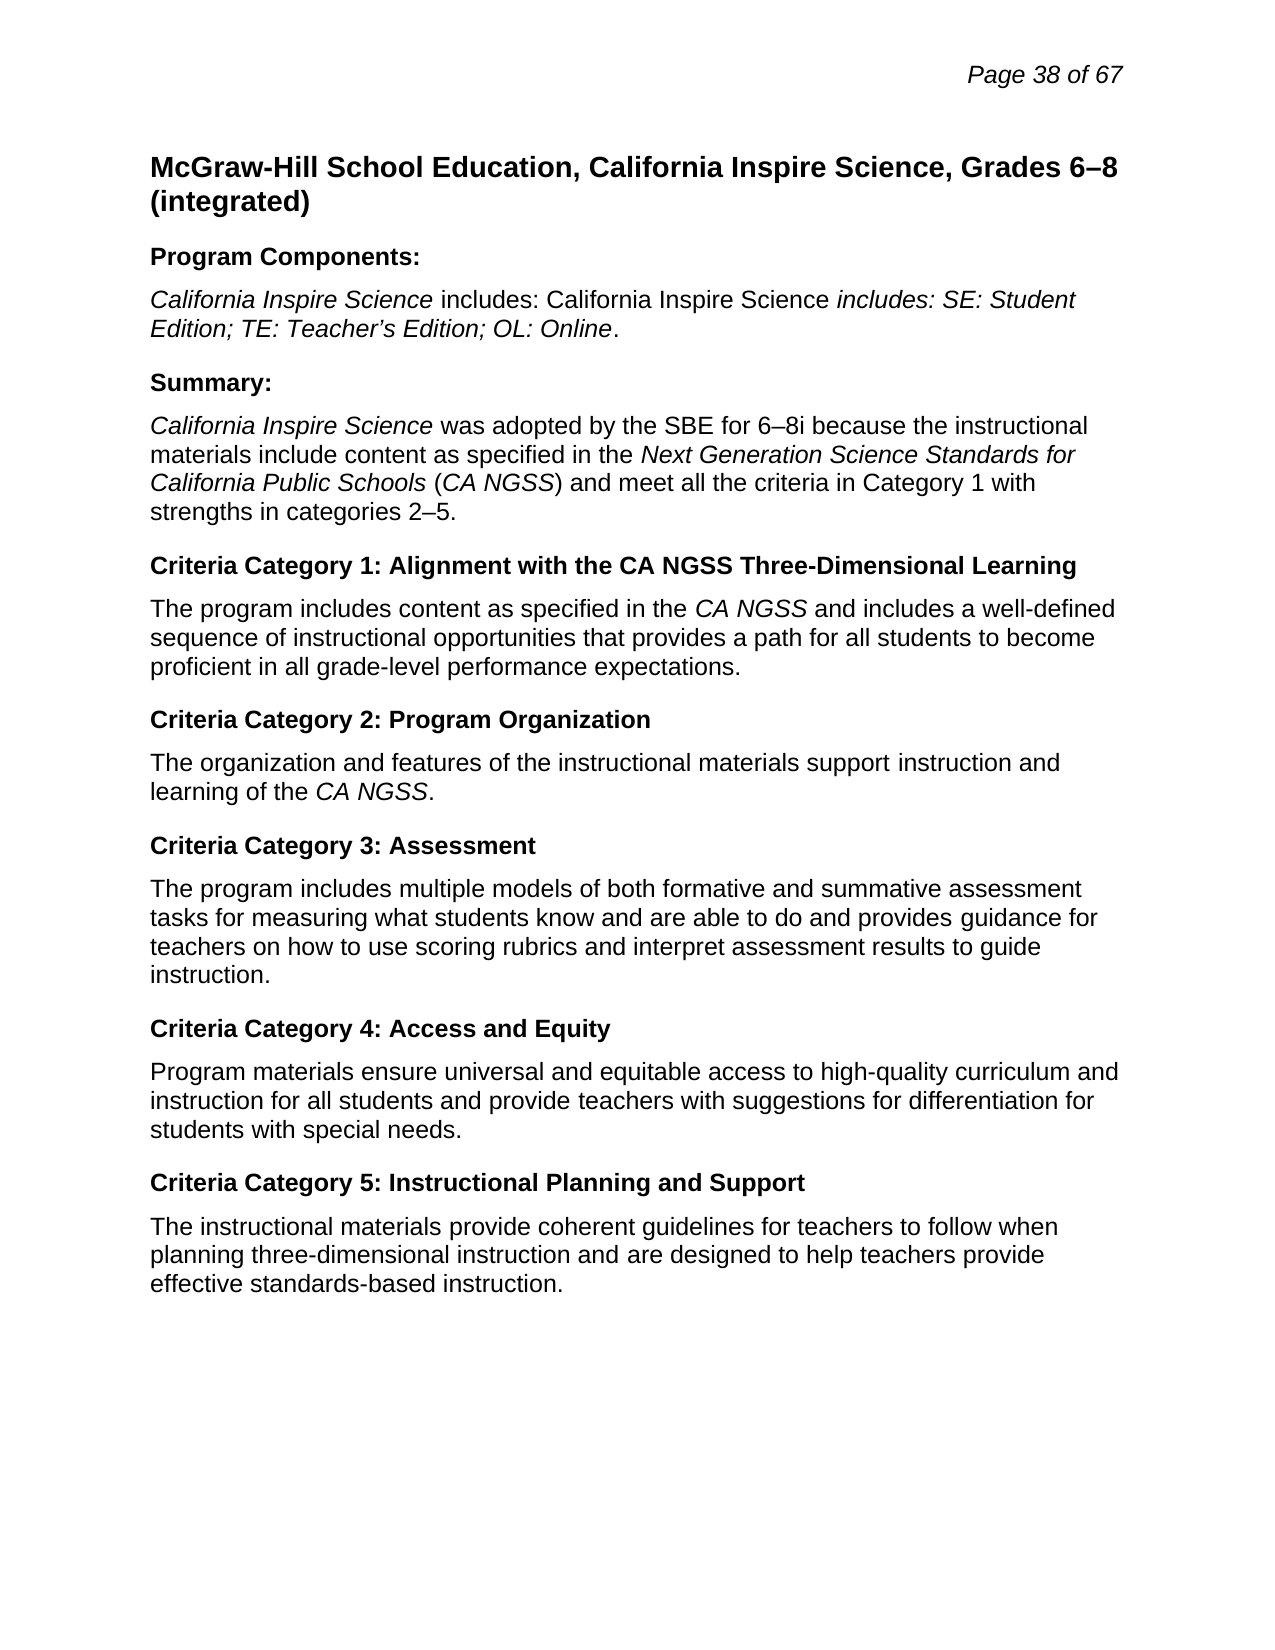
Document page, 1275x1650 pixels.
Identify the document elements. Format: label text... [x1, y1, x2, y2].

text California Inspire Science includes: California Inspire Science includes: SE: Student Edition; TE: Teacher’s Edition; OL: Online. [150, 285, 1125, 343]
subtitle Summary: [150, 368, 1125, 396]
subtitle Criteria Category 5: Instructional Planning and Support [150, 1168, 1125, 1197]
subtitle Criteria Category 4: Access and Equity [150, 1014, 1125, 1043]
subtitle Criteria Category 1: Alignment with the CA NGSS Three-Dimensional Learning [150, 551, 1125, 579]
text The organization and features of the instructional materials support instruction and learning of the CA NGSS. [150, 748, 1125, 806]
text The instructional materials provide coherent guidelines for teachers to follow when planning three-dimensional instruction and are designed to help teachers provide effective standards-based instruction. [150, 1211, 1125, 1298]
text The program includes multiple models of both formative and summative assessment tasks for measuring what students know and are able to do and provides guidance for teachers on how to use scoring rubrics and interpret assessment results to guide instruction. [150, 874, 1125, 989]
subtitle McGraw-Hill School Education, California Inspire Science, Grades 6–8 (integrated) [150, 150, 1125, 217]
subtitle Criteria Category 3: Assessment [150, 831, 1125, 859]
subtitle Criteria Category 2: Program Organization [150, 705, 1125, 734]
text California Inspire Science was adopted by the SBE for 6–8i because the instructional materials include content as specified in the Next Generation Science Standards for California Public Schools (CA NGSS) and meet all the criteria in Category 1 with strengths in categories 2–5. [150, 411, 1125, 526]
text Program materials ensure universal and equitable access to high-quality curriculum and instruction for all students and provide teachers with suggestions for differentiation for students with special needs. [150, 1057, 1125, 1143]
subtitle Program Components: [150, 242, 1125, 271]
text The program includes content as specified in the CA NGSS and includes a well-defined sequence of instructional opportunities that provides a path for all students to become proficient in all grade-level performance expectations. [150, 594, 1125, 680]
